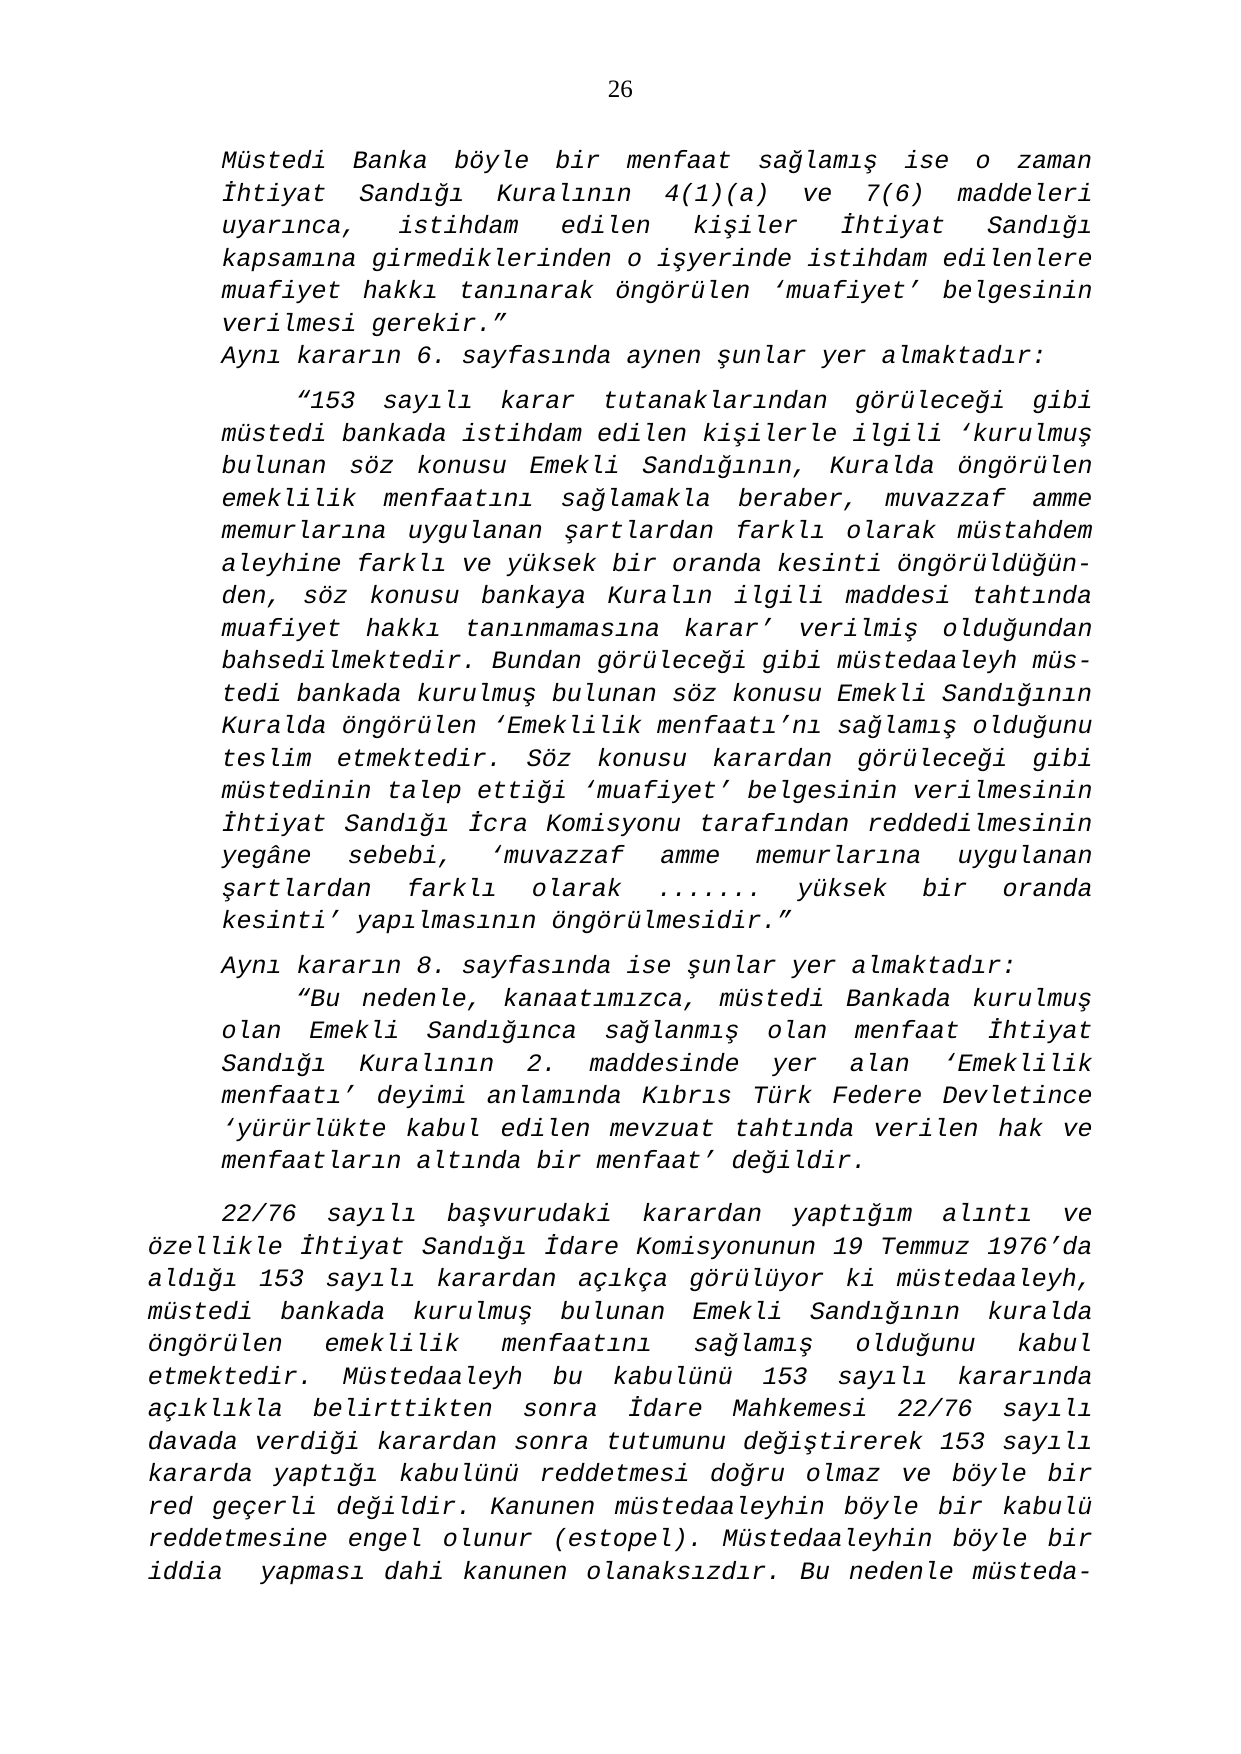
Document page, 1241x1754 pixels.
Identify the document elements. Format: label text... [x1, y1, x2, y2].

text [148, 1201, 1093, 1587]
text Aynı kararın 8. sayfasında ise şunlar yer almaktadır: [221, 953, 1093, 981]
text Aynı kararın 6. sayfasında aynen şunlar yer almaktadır: [221, 343, 1093, 371]
text “153 sayılı karar tutanaklarından görüleceği gibi müstedi bankada istihdam edilen kişilerle ilgili ‘kurulmuş bulunan söz konusu Emekli Sandığının, Kuralda öngörülen emeklilik menfaatını sağlamakla beraber, muvazzaf amme memurlarına uygulanan şartlardan farklı olarak müstahdem aleyhine farklı ve yüksek bir oranda kesinti öngörüldüğün-den, söz konusu bankaya Kuralın ilgili maddesi tahtında muafiyet hakkı tanınmamasına karar’ verilmiş olduğundan bahsedilmektedir. Bundan görüleceği gibi müstedaaleyh müs-tedi bankada kurulmuş bulunan söz konusu Emekli Sandığının Kuralda öngörülen ‘Emeklilik menfaatı’nı sağlamış olduğunu teslim etmektedir. Söz konusu karardan görüleceği gibi müstedinin talep ettiği ‘muafiyet’ belgesinin verilmesinin İhtiyat Sandığı İcra Komisyonu tarafından reddedilmesinin yegâne sebebi, ‘muvazzaf amme memurlarına uygulanan şartlardan farklı olarak ....... yüksek bir oranda kesinti’ yapılmasının öngörülmesidir.” [221, 388, 1093, 936]
text “Bu nedenle, kanaatımızca, müstedi Bankada kurulmuş olan Emekli Sandığınca sağlanmış olan menfaat İhtiyat Sandığı Kuralının 2. maddesinde yer alan ‘Emeklilik menfaatı’ deyimi anlamında Kıbrıs Türk Federe Devletince ‘yürürlükte kabul edilen mevzuat tahtında verilen hak ve menfaatların altında bir menfaat’ değildir. [221, 985, 1093, 1176]
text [221, 148, 1093, 338]
